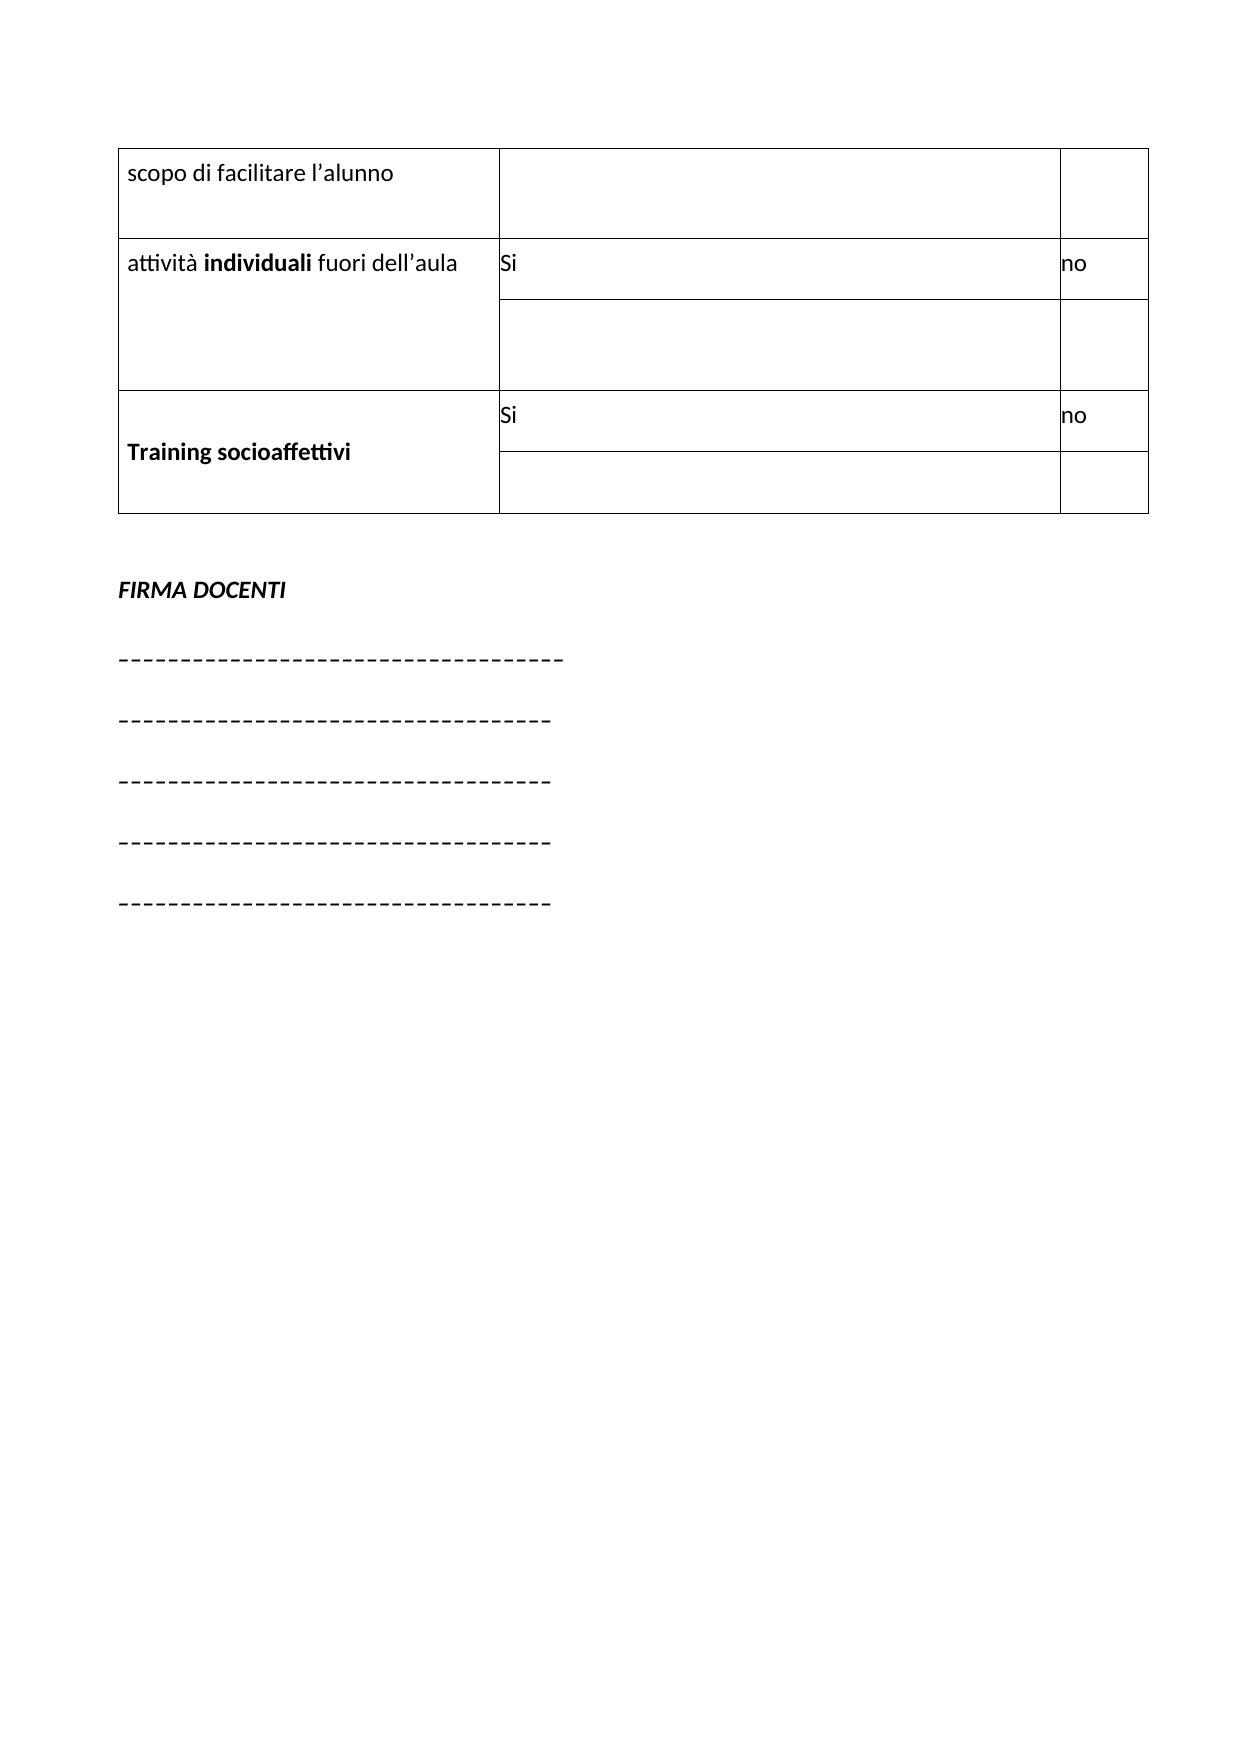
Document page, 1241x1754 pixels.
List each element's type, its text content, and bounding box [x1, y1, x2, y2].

table_cell Si [500, 239, 1060, 299]
table_cell Si [500, 391, 1060, 451]
table_cell [500, 452, 1060, 512]
text ____________________________________ ___________________________________ ___________________________________ ___________________________________ ___________________________________ [118, 634, 1122, 908]
table_cell [1061, 452, 1148, 512]
table_cell Training socioaffettivi [119, 391, 499, 512]
table_cell [1061, 300, 1148, 389]
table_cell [119, 149, 499, 237]
table_cell [1061, 149, 1148, 237]
table_cell [500, 149, 1060, 237]
table_cell [500, 300, 1060, 389]
table_cell attività individuali fuori dell’aula [119, 239, 499, 389]
table_cell no [1061, 391, 1148, 451]
text FIRMA DOCENTI [118, 574, 1122, 634]
table_cell no [1061, 239, 1148, 299]
